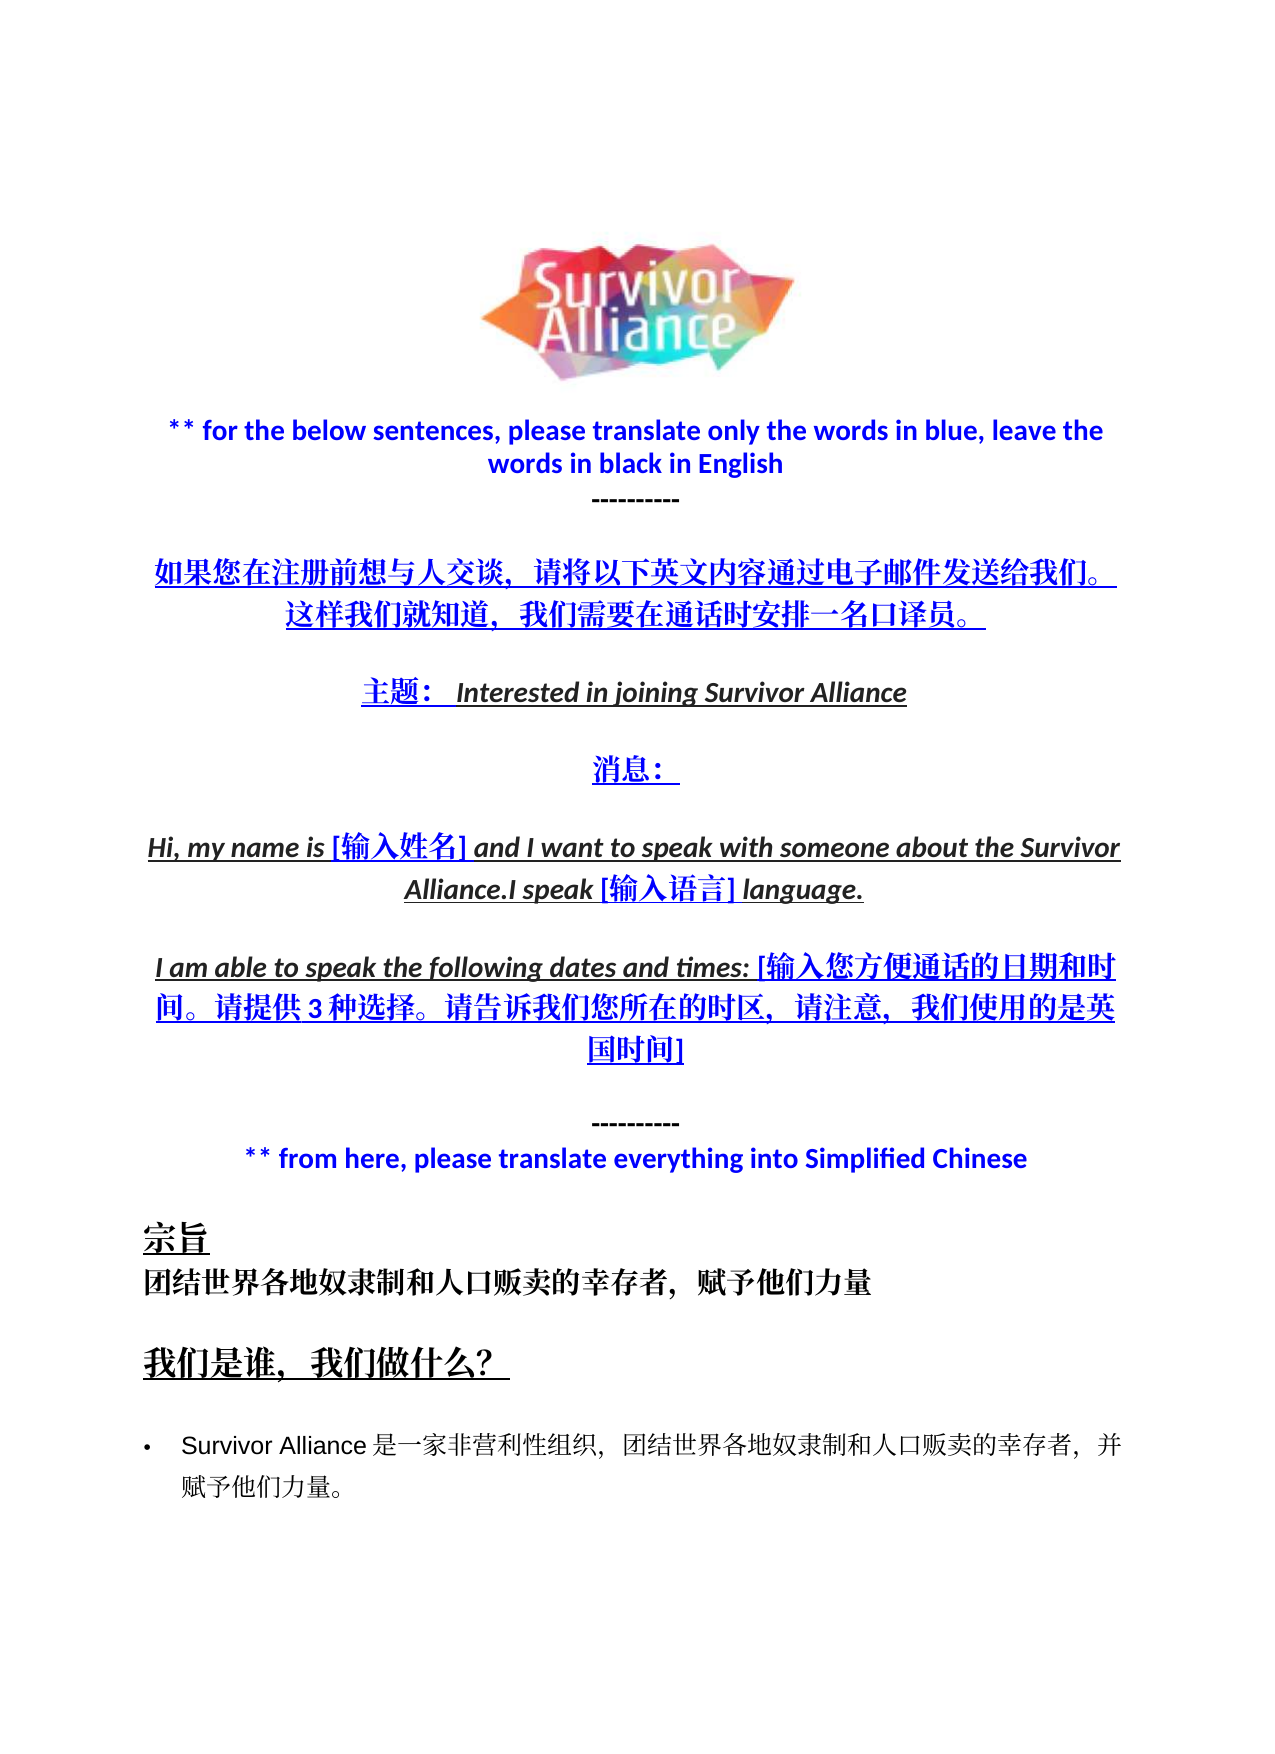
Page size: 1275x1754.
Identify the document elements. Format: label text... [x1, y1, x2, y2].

text 团结世界各地奴隶制和人口贩卖的幸存者，赋予他们力量 [143, 1259, 1128, 1301]
subtitle 宗旨 [143, 1212, 1128, 1259]
text I am able to speak the following dates and times: [输入您方便通话的日期和时间。请提供3种选择。请告诉我们您所在的时区，请注意，我们使用的是英国时间] [143, 943, 1128, 1069]
text Hi, my name is [输入姓名] and I want to speak with someone about the Survivor Alliance.I speak [输入语言] language. [143, 824, 1128, 908]
list Survivor Alliance是一家非营利性组织，团结世界各地奴隶制和人口贩卖的幸存者，并赋予他们力量。 [143, 1426, 1128, 1504]
text ---------- [143, 481, 1128, 516]
text ** from here, please translate everything into Simplified Chinese [143, 1140, 1128, 1176]
subtitle 我们是谁，我们做什么？ [143, 1337, 1128, 1385]
text 消息： [143, 747, 1128, 788]
text ** for the below sentences, please translate only the words in blue, leave the words in black in English [143, 414, 1128, 481]
text 主题： Interested in joining Survivor Alliance [143, 669, 1128, 711]
picture [432, 200, 839, 414]
text ---------- [143, 1105, 1128, 1140]
text 如果您在注册前想与人交谈，请将以下英文内容通过电子邮件发送给我们。这样我们就知道，我们需要在通话时安排一名口译员。 [143, 550, 1128, 633]
